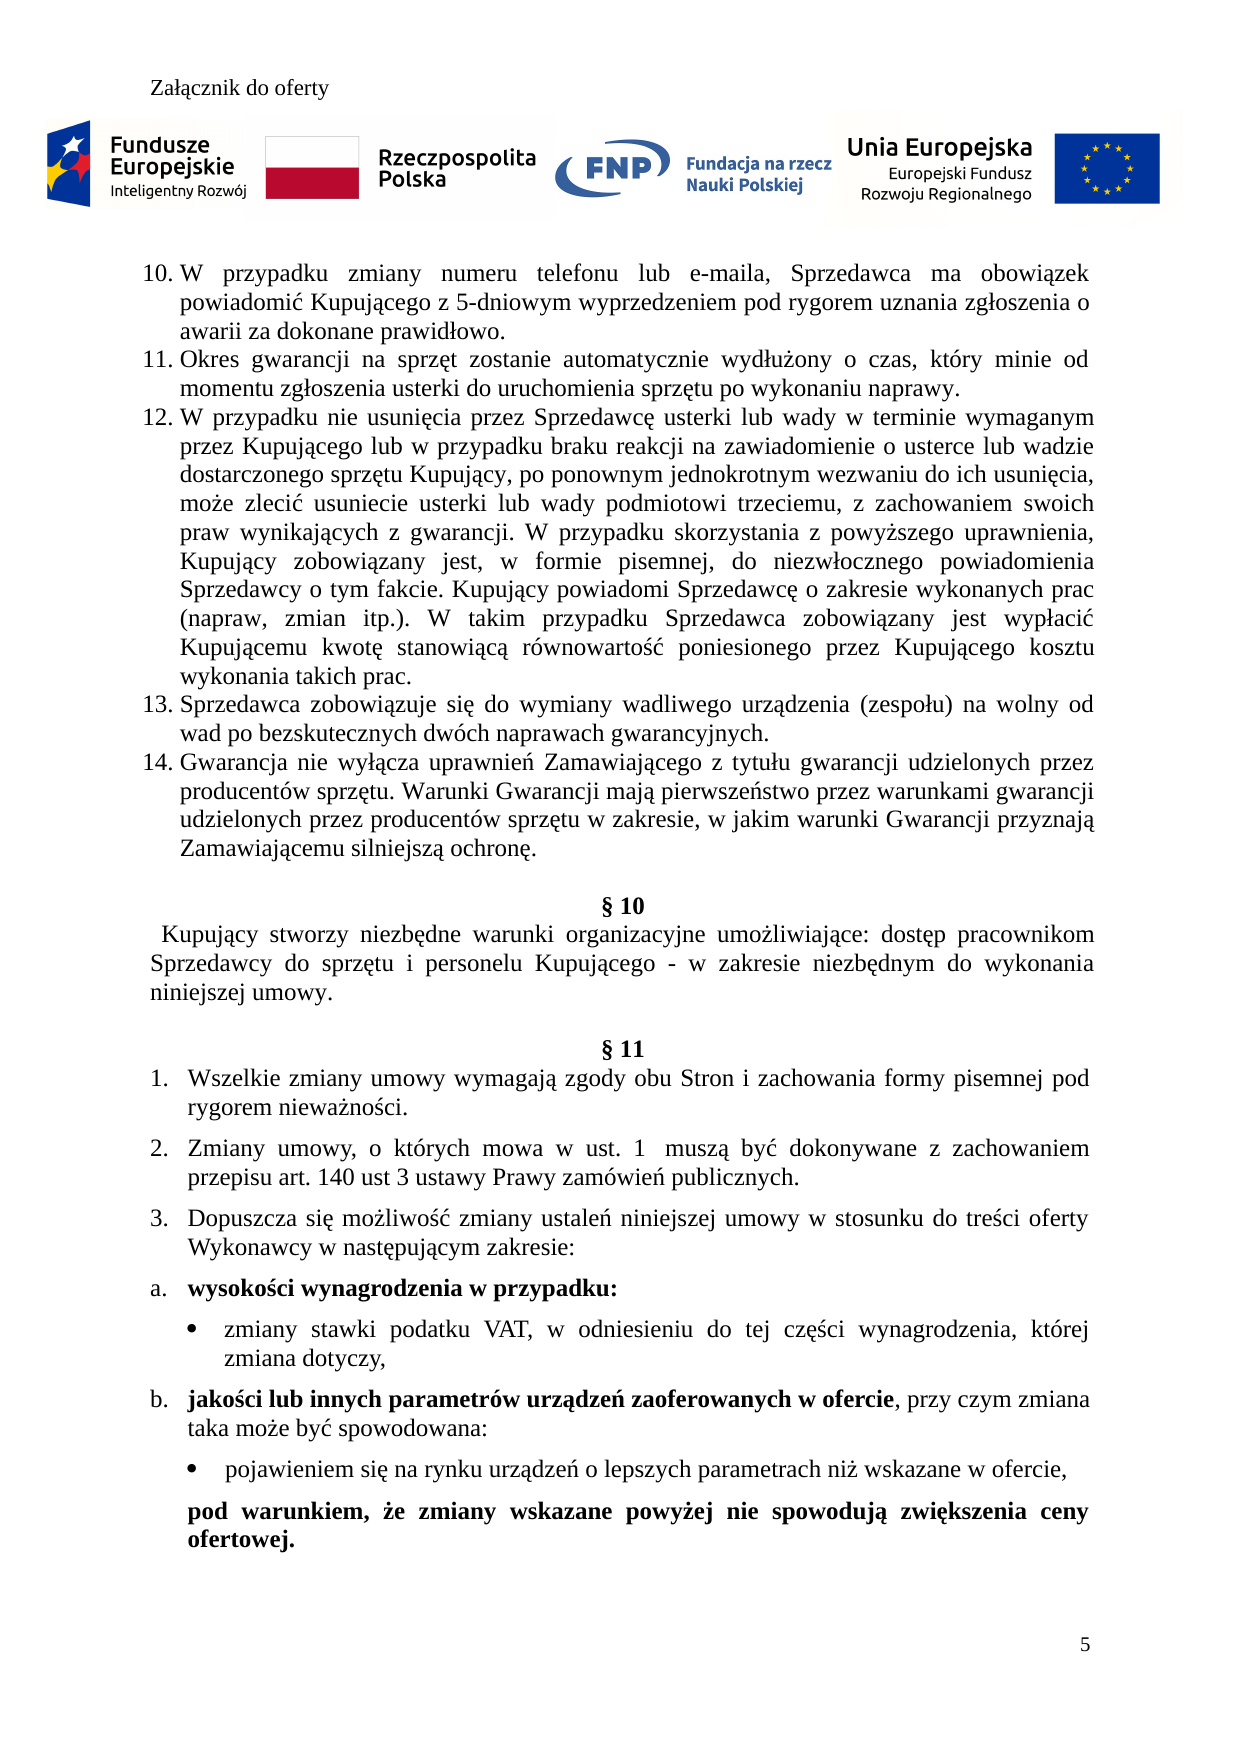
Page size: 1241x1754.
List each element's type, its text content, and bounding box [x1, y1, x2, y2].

list Gwarancja nie wyłącza uprawnień Zamawiającego z tytułu gwarancji udzielonych przez producentów sprzętu. Warunki Gwarancji mają pierwszeństwo przez warunkami gwarancji udzielonych przez producentów sprzętu w zakresie, w jakim warunki Gwarancji przyznają Zamawiającemu silniejszą ochronę. [142, 747, 1095, 862]
list zmiany stawki podatku VAT, w odniesieniu do tej części wynagrodzenia, której zmiana dotyczy, [187, 1314, 1090, 1372]
text Kupujący stworzy niezbędne warunki organizacyjne umożliwiające: dostęp pracownikom Sprzedawcy do sprzętu i personelu Kupującego - w zakresie niezbędnym do wykonania niniejszej umowy. [150, 919, 1095, 1006]
list wysokości wynagrodzenia w przypadku: [150, 1273, 1090, 1302]
picture [45, 110, 1183, 227]
list pojawieniem się na rynku urządzeń o lepszych parametrach niż wskazane w ofercie, [187, 1454, 1090, 1483]
text § 10 [150, 891, 1095, 919]
list Wszelkie zmiany umowy wymagają zgody obu Stron i zachowania formy pisemnej pod rygorem nieważności. [150, 1063, 1090, 1121]
list Okres gwarancji na sprzęt zostanie automatycznie wydłużony o czas, który minie od momentu zgłoszenia usterki do uruchomienia sprzętu po wykonaniu naprawy. [142, 344, 1090, 402]
list Dopuszcza się możliwość zmiany ustaleń niniejszej umowy w stosunku do treści oferty Wykonawcy w następującym zakresie: [150, 1203, 1090, 1261]
list jakości lub innych parametrów urządzeń zaoferowanych w ofercie, przy czym zmiana taka może być spowodowana: [150, 1384, 1090, 1442]
list W przypadku zmiany numeru telefonu lub e-maila, Sprzedawca ma obowiązek powiadomić Kupującego z 5-dniowym wyprzedzeniem pod rygorem uznania zgłoszenia o awarii za dokonane prawidłowo. [142, 258, 1090, 344]
text pod warunkiem, że zmiany wskazane powyżej nie spowodują zwiększenia ceny ofertowej. [187, 1496, 1090, 1553]
list Sprzedawca zobowiązuje się do wymiany wadliwego urządzenia (zespołu) na wolny od wad po bezskutecznych dwóch naprawach gwarancyjnych. [142, 689, 1095, 747]
list Zmiany umowy, o których mowa w ust. 1 muszą być dokonywane z zachowaniem przepisu art. 140 ust 3 ustawy Prawy zamówień publicznych. [150, 1133, 1090, 1191]
text § 11 [150, 1034, 1095, 1063]
list W przypadku nie usunięcia przez Sprzedawcę usterki lub wady w terminie wymaganym przez Kupującego lub w przypadku braku reakcji na zawiadomienie o usterce lub wadzie dostarczonego sprzętu Kupujący, po ponownym jednokrotnym wezwaniu do ich usunięcia, może zlecić usuniecie usterki lub wady podmiotowi trzeciemu, z zachowaniem swoich praw wynikających z gwarancji. W przypadku skorzystania z powyższego uprawnienia, Kupujący zobowiązany jest, w formie pisemnej, do niezwłocznego powiadomienia Sprzedawcy o tym fakcie. Kupujący powiadomi Sprzedawcę o zakresie wykonanych prac (napraw, zmian itp.). W takim przypadku Sprzedawca zobowiązany jest wypłacić Kupującemu kwotę stanowiącą równowartość poniesionego przez Kupującego kosztu wykonania takich prac. [142, 402, 1095, 689]
